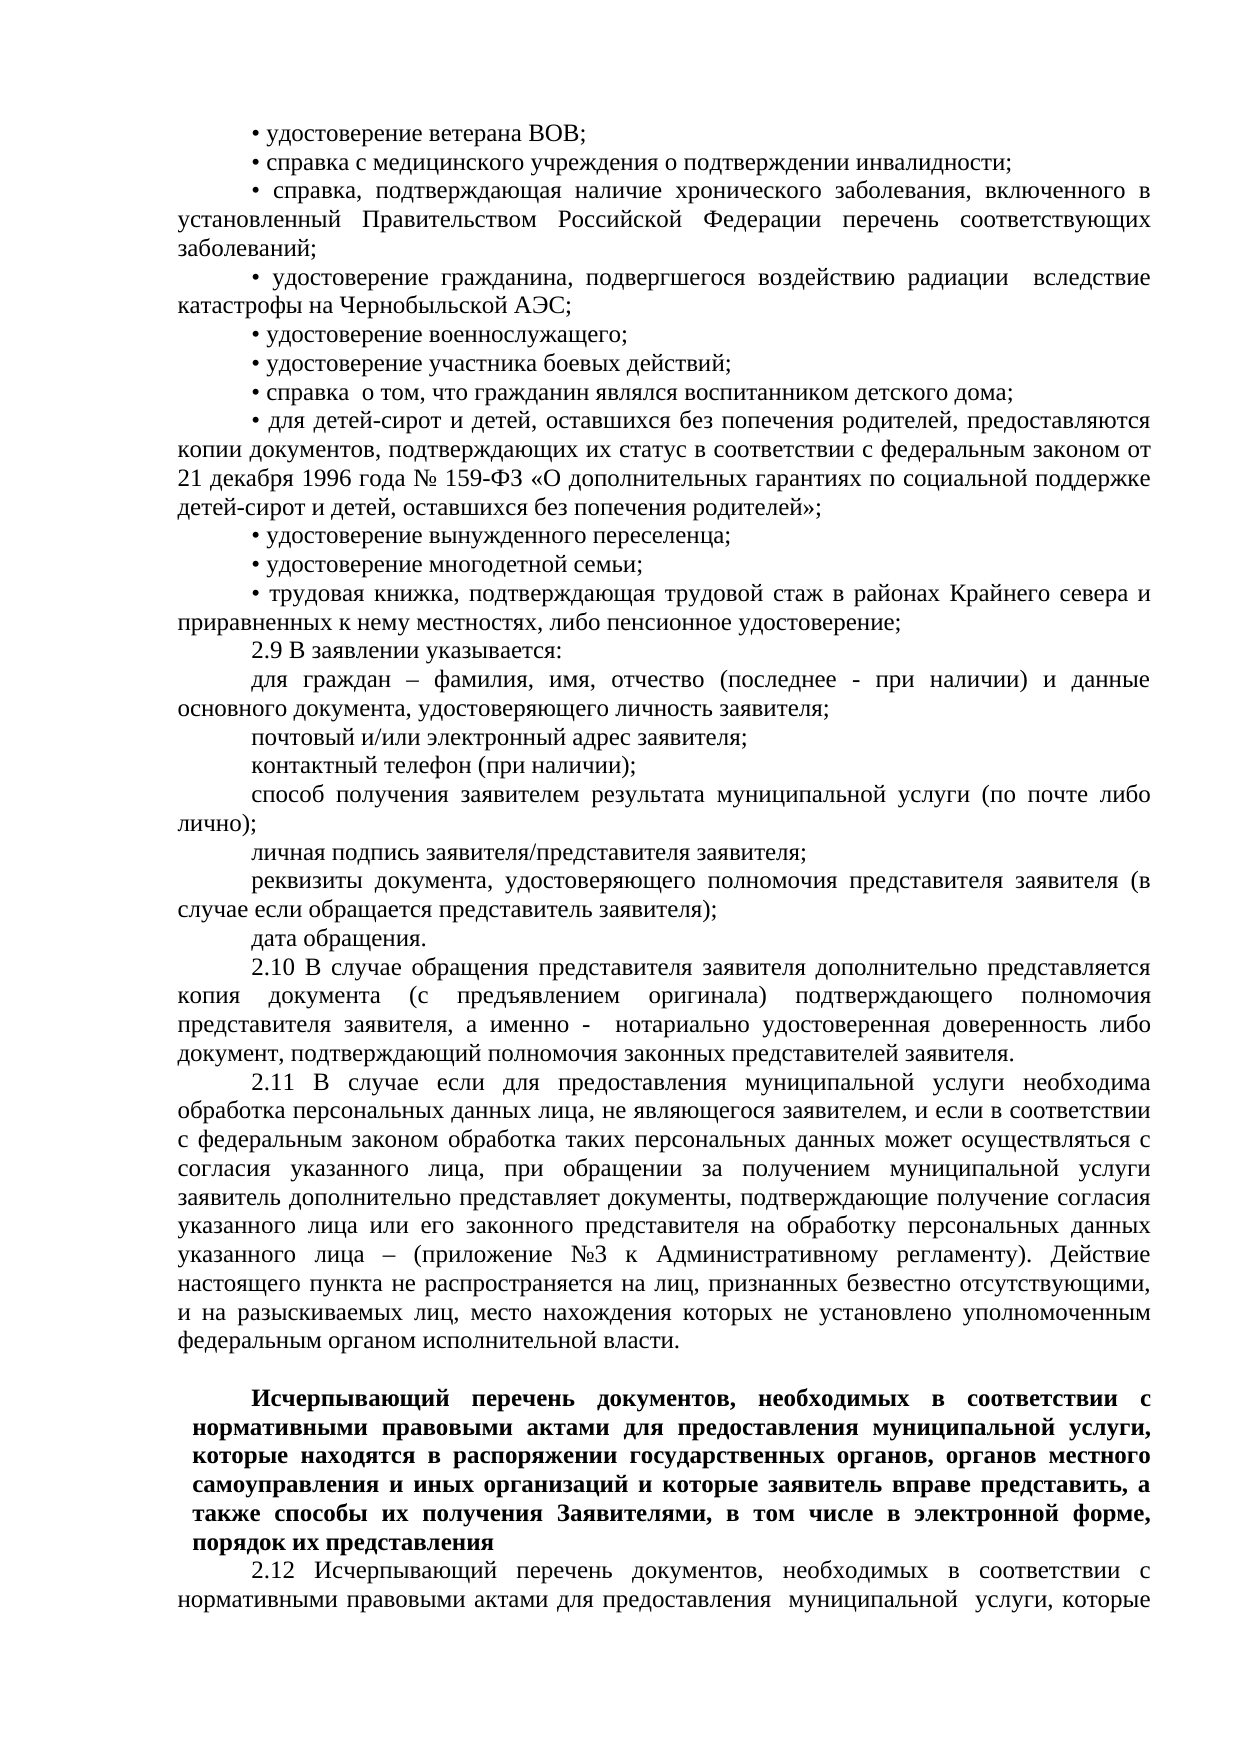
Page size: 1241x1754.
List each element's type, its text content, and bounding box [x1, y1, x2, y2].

text • удостоверение многодетной семьи; [177, 549, 1152, 578]
text 2.10 В случае обращения представителя заявителя дополнительно представляется копия документа (с предъявлением оригинала) подтверждающего полномочия представителя заявителя, а именно - нотариально удостоверенная доверенность либо документ, подтверждающий полномочия законных представителей заявителя. [177, 952, 1152, 1067]
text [177, 1556, 1152, 1613]
text почтовый и/или электронный адрес заявителя; [177, 722, 1152, 751]
text • справка с медицинского учреждения о подтверждении инвалидности; [177, 147, 1152, 176]
text личная подпись заявителя/представителя заявителя; [177, 837, 1152, 866]
text • справка, подтверждающая наличие хронического заболевания, включенного в установленный Правительством Российской Федерации перечень соответствующих заболеваний; [177, 176, 1152, 262]
text • удостоверение участника боевых действий; [177, 348, 1152, 377]
text • для детей-сирот и детей, оставшихся без попечения родителей, предоставляются копии документов, подтверждающих их статус в соответствии с федеральным законом от 21 декабря 1996 года № 159-ФЗ «О дополнительных гарантиях по социальной поддержке детей-сирот и детей, оставшихся без попечения родителей»; [177, 406, 1152, 521]
text способ получения заявителем результата муниципальной услуги (по почте либо лично); [177, 779, 1152, 837]
text • трудовая книжка, подтверждающая трудовой стаж в районах Крайнего севера и приравненных к нему местностях, либо пенсионное удостоверение; [177, 578, 1152, 636]
text дата обращения. [177, 923, 1152, 952]
text • удостоверение гражданина, подвергшегося воздействию радиации вследствие катастрофы на Чернобыльской АЭС; [177, 262, 1152, 319]
text • удостоверение вынужденного переселенца; [177, 521, 1152, 549]
text Исчерпывающий перечень документов, необходимых в соответствии с нормативными правовыми актами для предоставления муниципальной услуги, которые находятся в распоряжении государственных органов, органов местного самоуправления и иных организаций и которые заявитель вправе представить, а также способы их получения Заявителями, в том числе в электронной форме, порядок их представления [192, 1383, 1152, 1556]
text для граждан – фамилия, имя, отчество (последнее - при наличии) и данные основного документа, удостоверяющего личность заявителя; [177, 664, 1152, 722]
text 2.9 В заявлении указывается: [177, 636, 1152, 664]
text 2.11 В случае если для предоставления муниципальной услуги необходима обработка персональных данных лица, не являющегося заявителем, и если в соответствии с федеральным законом обработка таких персональных данных может осуществляться с согласия указанного лица, при обращении за получением муниципальной услуги заявитель дополнительно представляет документы, подтверждающие получение согласия указанного лица или его законного представителя на обработку персональных данных указанного лица – (приложение №3 к Административному регламенту). Действие настоящего пункта не распространяется на лиц, признанных безвестно отсутствующими, и на разыскиваемых лиц, место нахождения которых не установлено уполномоченным федеральным органом исполнительной власти. [177, 1067, 1152, 1354]
text контактный телефон (при наличии); [177, 751, 1152, 779]
text • удостоверение военнослужащего; [177, 319, 1152, 348]
text • удостоверение ветерана ВОВ; [177, 118, 1152, 147]
text • справка о том, что гражданин являлся воспитанником детского дома; [177, 377, 1152, 406]
text реквизиты документа, удостоверяющего полномочия представителя заявителя (в случае если обращается представитель заявителя); [177, 866, 1152, 923]
